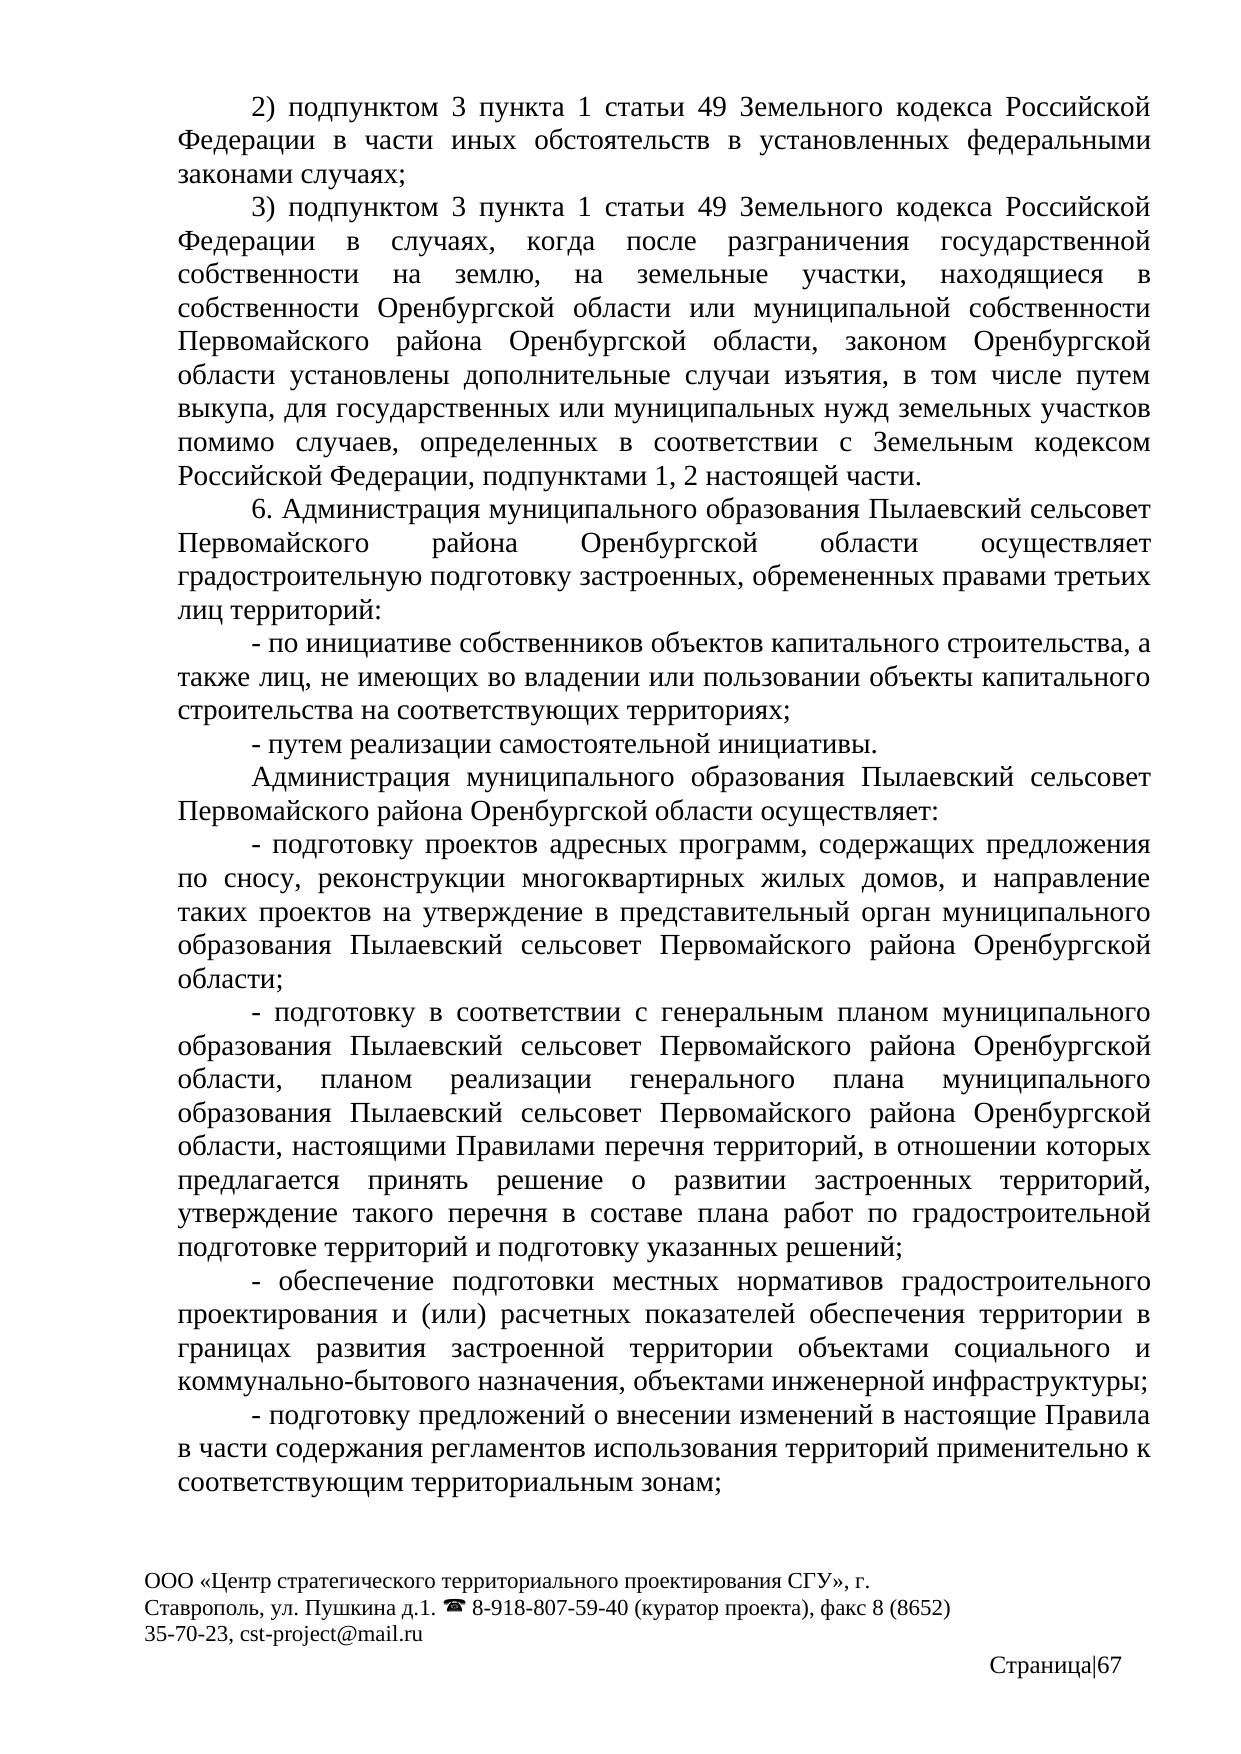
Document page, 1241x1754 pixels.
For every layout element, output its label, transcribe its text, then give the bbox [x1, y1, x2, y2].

text - подготовку проектов адресных программ, содержащих предложения по сносу, реконструкции многоквартирных жилых домов, и направление таких проектов на утверждение в представительный орган муниципального образования Пылаевский сельсовет Первомайского района Оренбургской области; [177, 827, 1152, 994]
text - по инициативе собственников объектов капитального строительства, а также лиц, не имеющих во владении или пользовании объекты капитального строительства на соответствующих территориях; [177, 625, 1152, 726]
text Администрация муниципального образования Пылаевский сельсовет Первомайского района Оренбургской области осуществляет: [177, 759, 1152, 827]
text - путем реализации самостоятельной инициативы. [177, 726, 1152, 759]
text 6. Администрация муниципального образования Пылаевский сельсовет Первомайского района Оренбургской области осуществляет градостроительную подготовку застроенных, обремененных правами третьих лиц территорий: [177, 491, 1152, 625]
text 2) подпунктом 3 пункта 1 статьи 49 Земельного кодекса Российской Федерации в части иных обстоятельств в установленных федеральными законами случаях; [177, 89, 1152, 189]
text - подготовку предложений о внесении изменений в настоящие Правила в части содержания регламентов использования территорий применительно к соответствующим территориальным зонам; [177, 1397, 1152, 1497]
text 3) подпунктом 3 пункта 1 статьи 49 Земельного кодекса Российской Федерации в случаях, когда после разграничения государственной собственности на землю, на земельные участки, находящиеся в собственности Оренбургской области или муниципальной собственности Первомайского района Оренбургской области, законом Оренбургской области установлены дополнительные случаи изъятия, в том числе путем выкупа, для государственных или муниципальных нужд земельных участков помимо случаев, определенных в соответствии с Земельным кодексом Российской Федерации, подпунктами 1, 2 настоящей части. [177, 189, 1152, 491]
text - подготовку в соответствии с генеральным планом муниципального образования Пылаевский сельсовет Первомайского района Оренбургской области, планом реализации генерального плана муниципального образования Пылаевский сельсовет Первомайского района Оренбургской области, настоящими Правилами перечня территорий, в отношении которых предлагается принять решение о развитии застроенных территорий, утверждение такого перечня в составе плана работ по градостроительной подготовке территорий и подготовку указанных решений; [177, 994, 1152, 1263]
text - обеспечение подготовки местных нормативов градостроительного проектирования и (или) расчетных показателей обеспечения территории в границах развития застроенной территории объектами социального и коммунально-бытового назначения, объектами инженерной инфраструктуры; [177, 1263, 1152, 1397]
